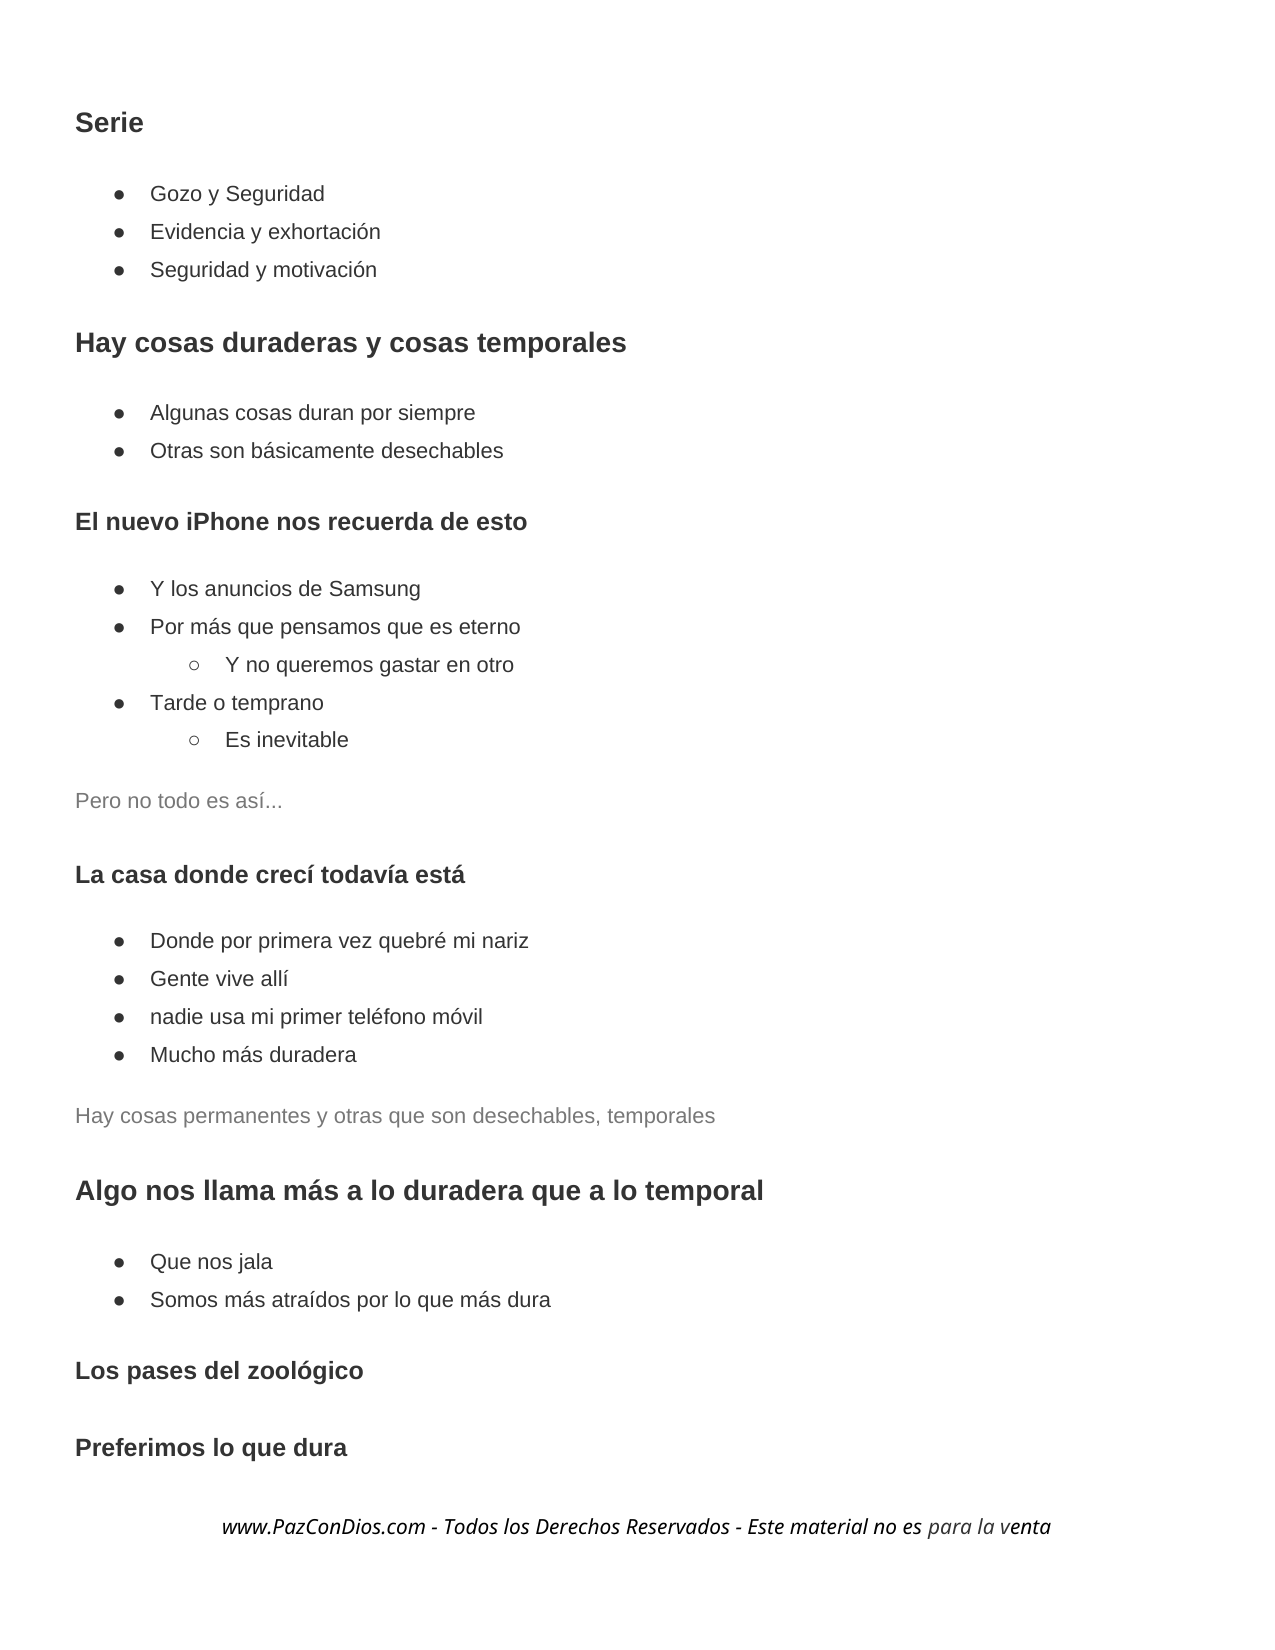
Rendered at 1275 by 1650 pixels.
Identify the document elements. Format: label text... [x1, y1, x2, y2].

list Mucho más duradera [112, 1042, 1200, 1067]
list Otras son básicamente desechables [112, 438, 1200, 463]
subtitle Hay cosas duraderas y cosas temporales [75, 326, 1200, 358]
list Seguridad y motivación [112, 257, 1200, 282]
text Hay cosas permanentes y otras que son desechables, temporales [75, 1103, 1200, 1128]
list Somos más atraídos por lo que más dura [112, 1287, 1200, 1312]
list Algunas cosas duran por siempre [112, 400, 1200, 426]
list Gozo y Seguridad [112, 181, 1200, 206]
list Tarde o temprano [112, 689, 1200, 715]
subtitle Preferimos lo que dura [75, 1433, 1200, 1462]
subtitle Serie [75, 106, 1200, 139]
subtitle La casa donde crecí todavía está [75, 859, 1200, 888]
text Pero no todo es así... [75, 788, 1200, 813]
list nadie usa mi primer teléfono móvil [112, 1004, 1200, 1029]
list Por más que pensamos que es eterno [112, 614, 1200, 639]
list Y no queremos gastar en otro [187, 652, 1200, 677]
list Es inevitable [187, 727, 1200, 752]
subtitle Los pases del zoológico [75, 1356, 1200, 1384]
list Donde por primera vez quebré mi nariz [112, 928, 1200, 954]
list Que nos jala [112, 1249, 1200, 1274]
list Y los anuncios de Samsung [112, 576, 1200, 601]
subtitle Algo nos llama más a lo duradera que a lo temporal [75, 1174, 1200, 1207]
list Gente vive allí [112, 966, 1200, 991]
subtitle El nuevo iPhone nos recuerda de esto [75, 507, 1200, 536]
list Evidencia y exhortación [112, 219, 1200, 244]
